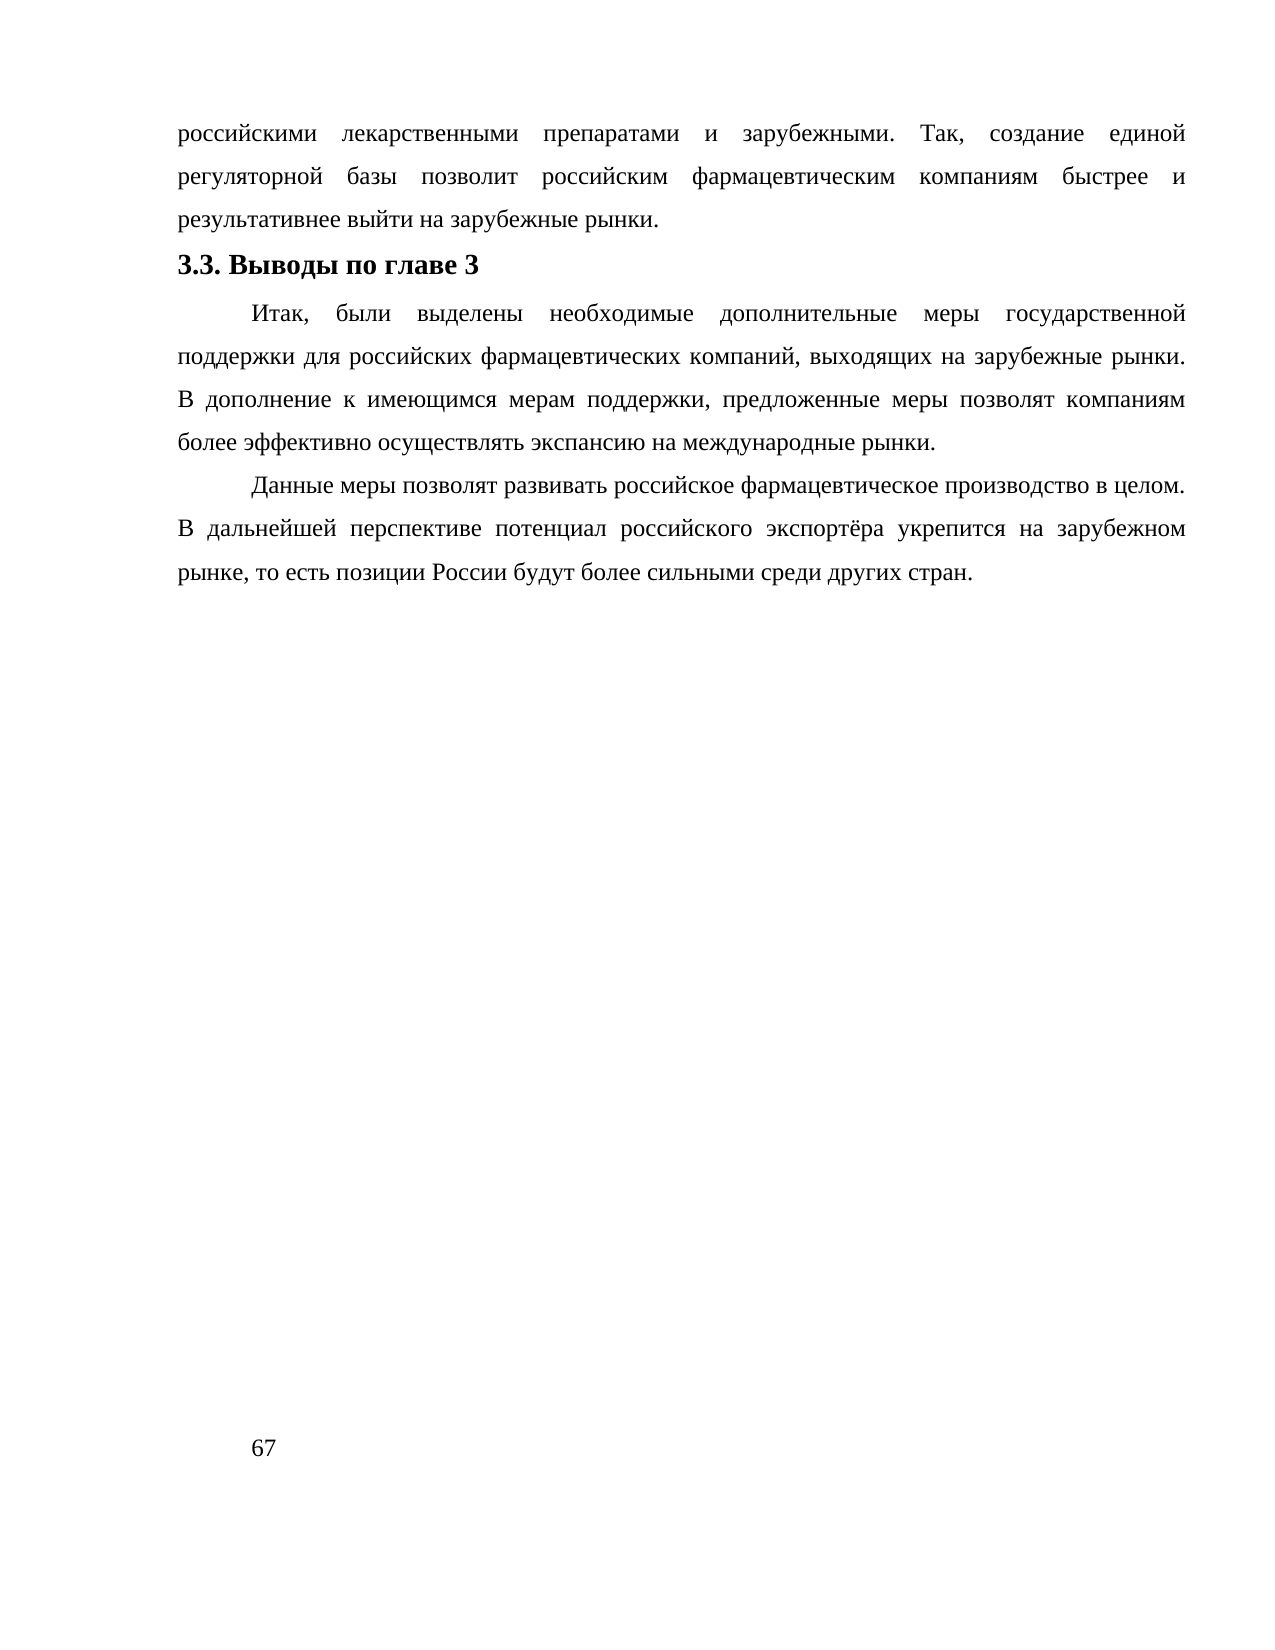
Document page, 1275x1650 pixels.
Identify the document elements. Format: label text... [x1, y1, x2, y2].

subtitle 3.3. Выводы по главе 3 [177, 247, 1186, 281]
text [177, 118, 1186, 233]
text Итак, были выделены необходимые дополнительные меры государственной поддержки для российских фармацевтических компаний, выходящих на зарубежные рынки. В дополнение к имеющимся мерам поддержки, предложенные меры позволят компаниям более эффективно осуществлять экспансию на международные рынки. [177, 298, 1186, 456]
text Данные меры позволят развивать российское фармацевтическое производство в целом. В дальнейшей перспективе потенциал российского экспортёра укрепится на зарубежном рынке, то есть позиции России будут более сильными среди других стран. [177, 470, 1186, 585]
